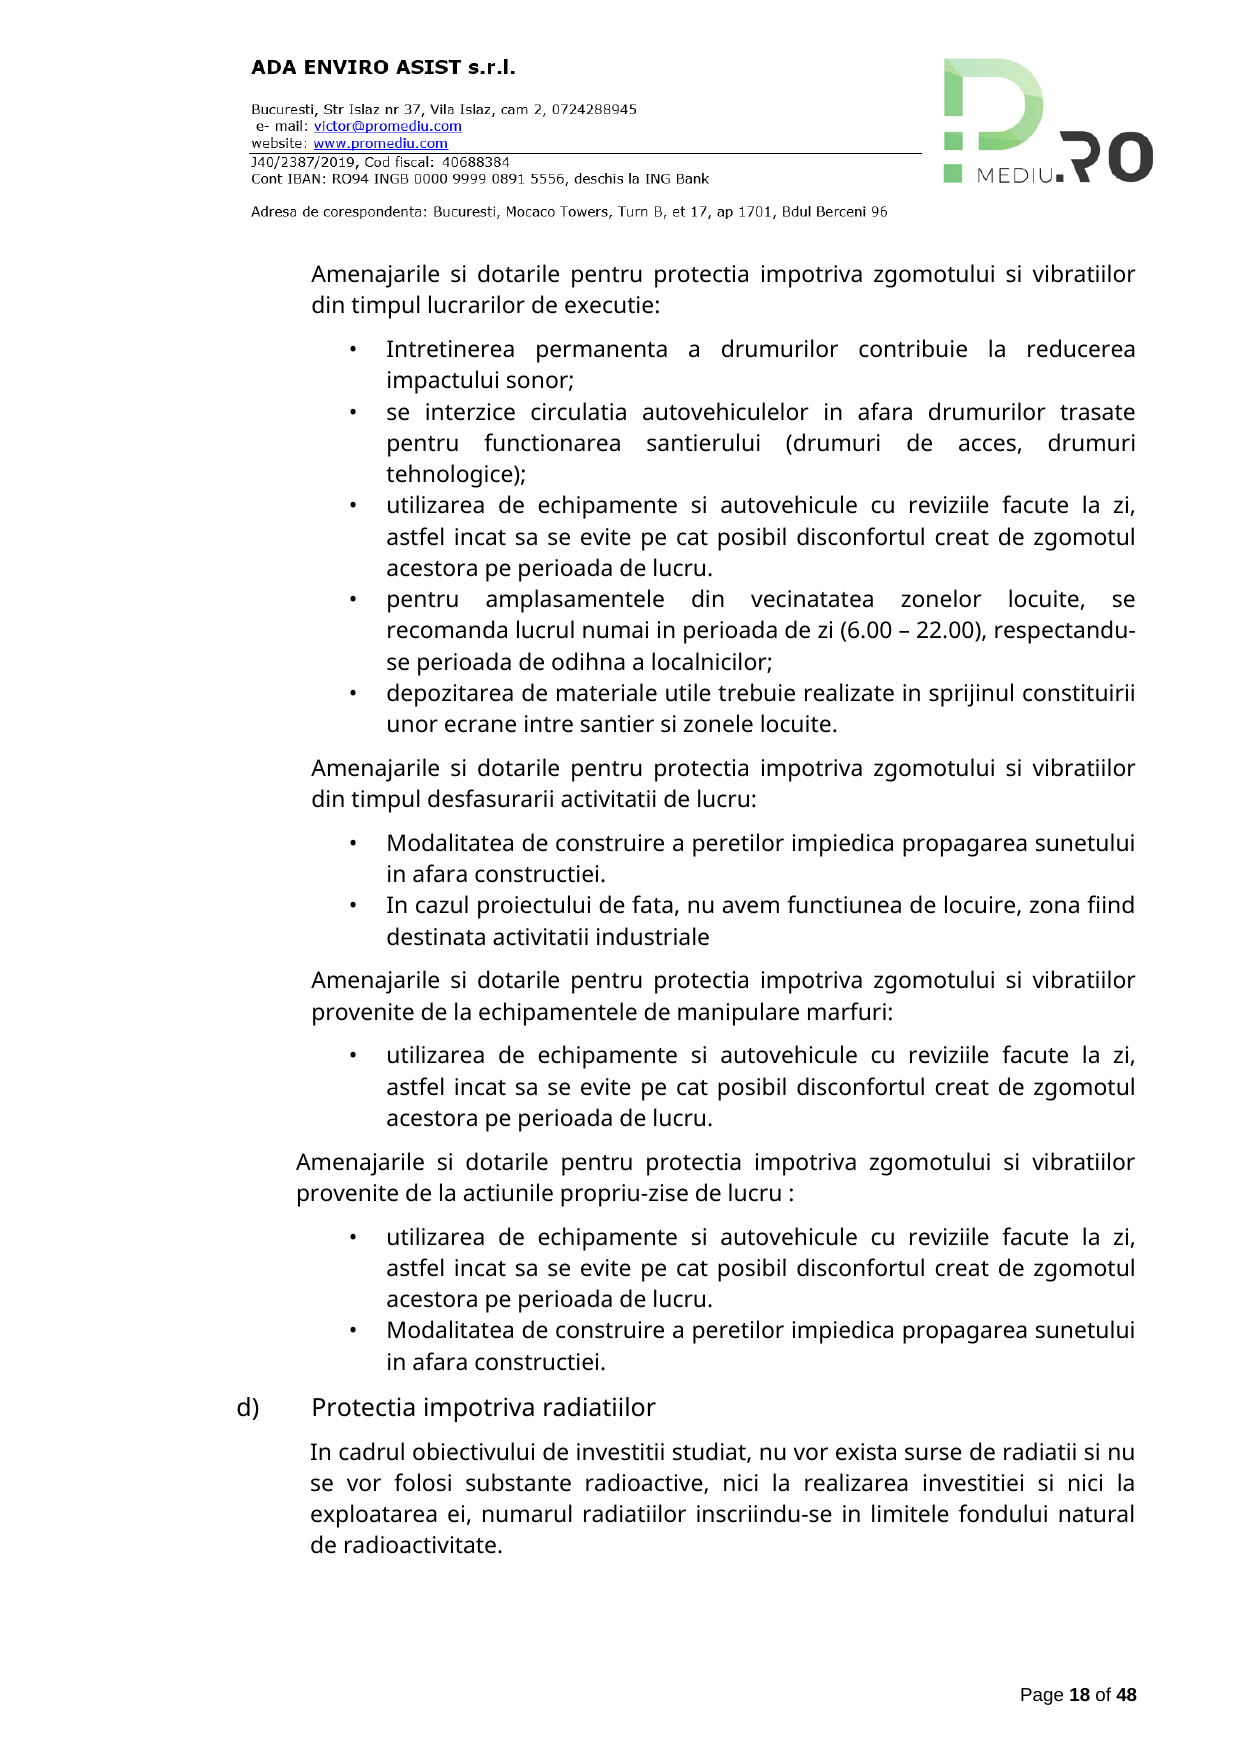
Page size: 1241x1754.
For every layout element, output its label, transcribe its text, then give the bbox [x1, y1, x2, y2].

list In cazul proiectului de fata, nu avem functiunea de locuire, zona fiind destinata activitatii industriale [349, 889, 1137, 952]
text Amenajarile si dotarile pentru protectia impotriva zgomotului si vibratiilor provenite de la actiunile propriu-zise de lucru : [296, 1145, 1137, 1208]
text In cadrul obiectivului de investitii studiat, nu vor exista surse de radiatii si nu se vor folosi substante radioactive, nici la realizarea investitiei si nici la exploatarea ei, numarul radiatiilor inscriindu-se in limitele fondului natural de radioactivitate. [310, 1436, 1137, 1561]
list Modalitatea de construire a peretilor impiedica propagarea sunetului in afara constructiei. [349, 1314, 1137, 1377]
list se interzice circulatia autovehiculelor in afara drumurilor trasate pentru functionarea santierului (drumuri de acces, drumuri tehnologice); [349, 395, 1137, 489]
list utilizarea de echipamente si autovehicule cu reviziile facute la zi, astfel incat sa se evite pe cat posibil disconfortul creat de zgomotul acestora pe perioada de lucru. [349, 1220, 1137, 1314]
text Amenajarile si dotarile pentru protectia impotriva zgomotului si vibratiilor din timpul lucrarilor de executie: [311, 258, 1137, 320]
list pentru amplasamentele din vecinatatea zonelor locuite, se recomanda lucrul numai in perioada de zi (6.00 – 22.00), respectandu-se perioada de odihna a localnicilor; [349, 583, 1137, 677]
picture [236, 44, 1167, 230]
list utilizarea de echipamente si autovehicule cu reviziile facute la zi, astfel incat sa se evite pe cat posibil disconfortul creat de zgomotul acestora pe perioada de lucru. [349, 1039, 1137, 1133]
list depozitarea de materiale utile trebuie realizate in sprijinul constituirii unor ecrane intre santier si zonele locuite. [349, 677, 1137, 739]
list Intretinerea permanenta a drumurilor contribuie la reducerea impactului sonor; [349, 333, 1137, 395]
list Modalitatea de construire a peretilor impiedica propagarea sunetului in afara constructiei. [349, 827, 1137, 889]
text Amenajarile si dotarile pentru protectia impotriva zgomotului si vibratiilor din timpul desfasurarii activitatii de lucru: [311, 752, 1137, 814]
list utilizarea de echipamente si autovehicule cu reviziile facute la zi, astfel incat sa se evite pe cat posibil disconfortul creat de zgomotul acestora pe perioada de lucru. [349, 489, 1137, 583]
subtitle Protectia impotriva radiatiilor [236, 1389, 1137, 1423]
text Amenajarile si dotarile pentru protectia impotriva zgomotului si vibratiilor provenite de la echipamentele de manipulare marfuri: [311, 964, 1137, 1027]
